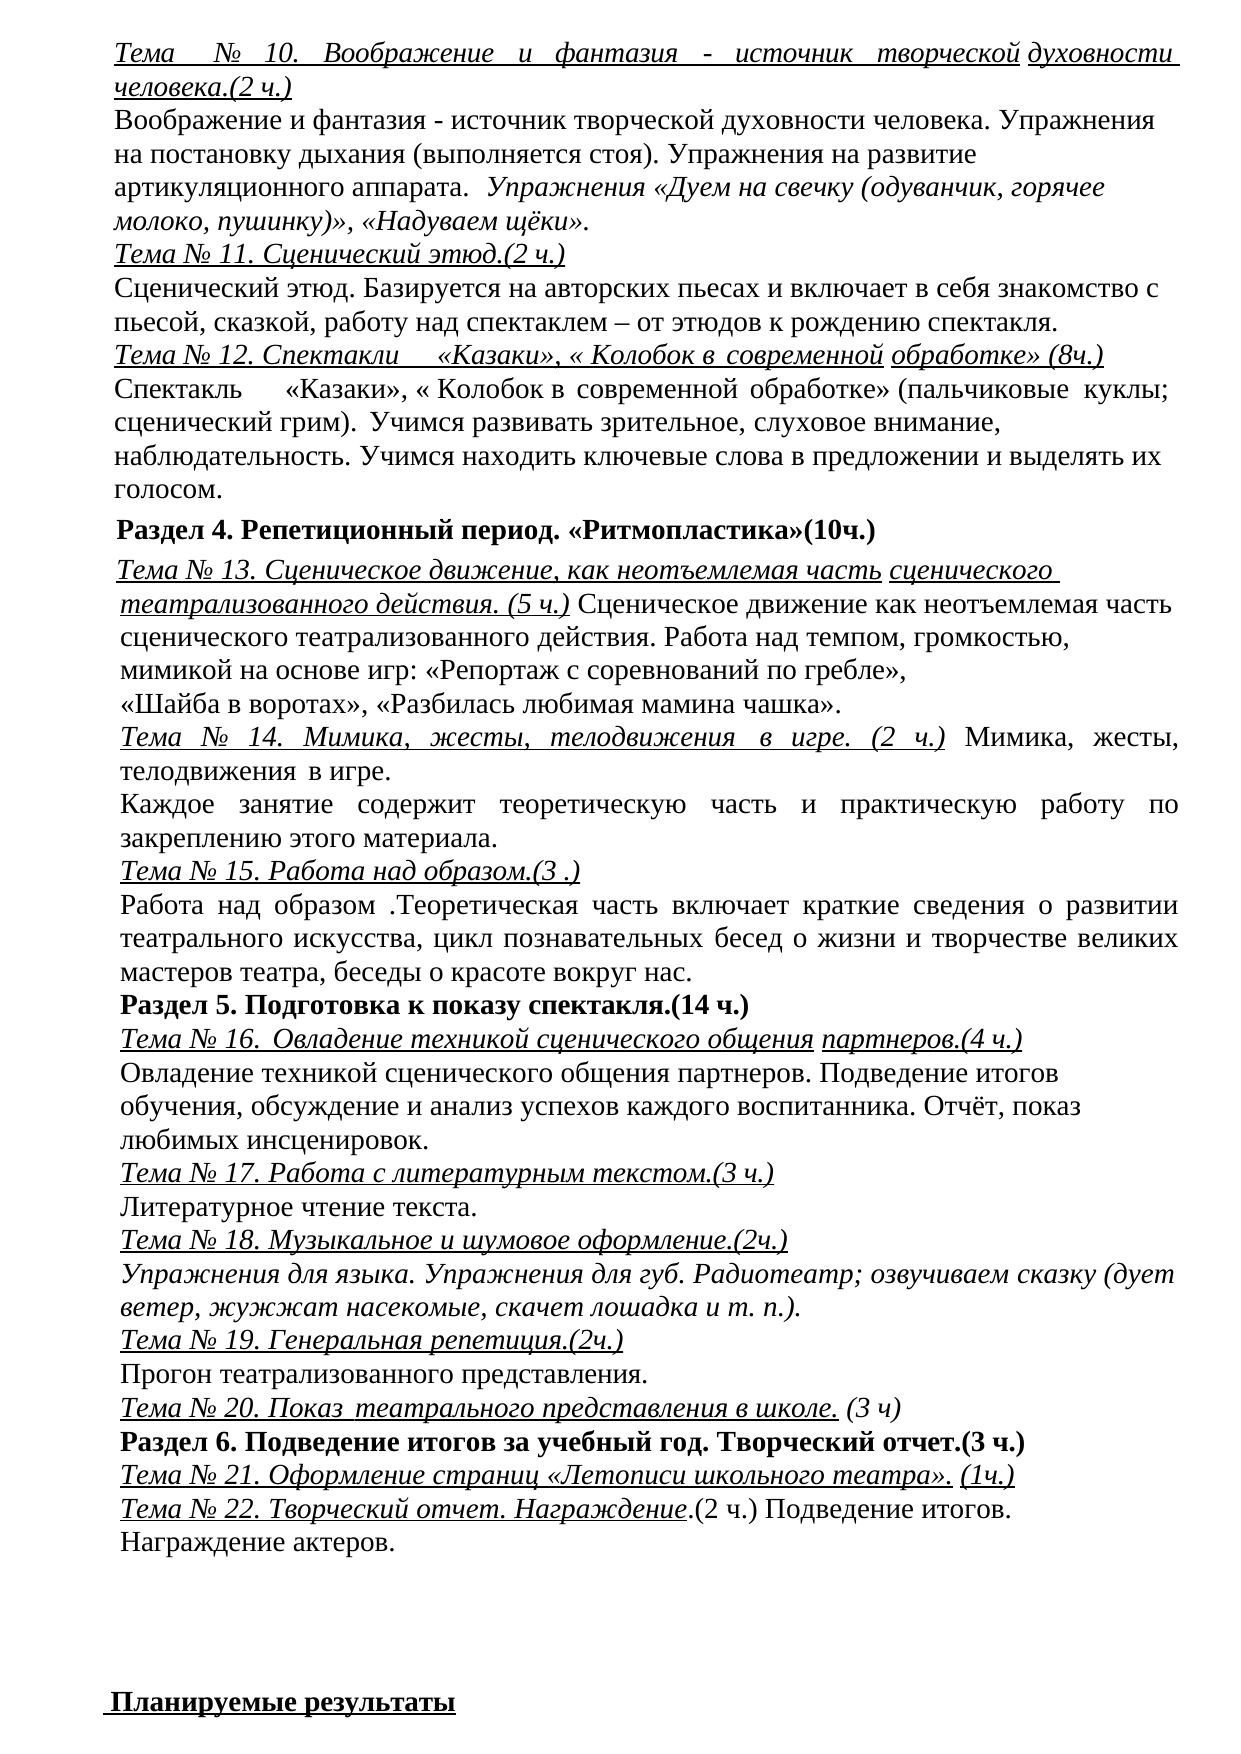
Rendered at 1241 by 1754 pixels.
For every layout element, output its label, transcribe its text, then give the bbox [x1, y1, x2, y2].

text Тема № 20. Показ театрального представления в школе. (3 ч) [120, 1390, 1179, 1424]
text Тема № 21. Оформление страниц «Летописи школьного театра». (1ч.) [120, 1457, 1179, 1491]
text Литературное чтение текста. [120, 1189, 1179, 1222]
text Прогон театрализованного представления. [120, 1357, 1179, 1390]
text Работа над образом .Теоретическая часть включает краткие сведения о развитии театрального искусства, цикл познавательных бесед о жизни и творчестве великих мастеров театра, беседы о красоте вокруг нас. [120, 887, 1179, 988]
text Раздел 4. Репетиционный период. «Ритмопластика»(10ч.) [116, 512, 1179, 545]
text Тема № 15. Работа над образом.(3 .) [120, 854, 1179, 887]
subtitle Раздел 5. Подготовка к показу спектакля.(14 ч.) [120, 988, 1179, 1021]
text Тема № 18. Музыкальное и шумовое оформление.(2ч.) [120, 1222, 1179, 1256]
text Овладение техникой сценического общения партнеров. Подведение итогов обучения, обсуждение и анализ успехов каждого воспитанника. Отчёт, показ любимых инсценировок. [120, 1055, 1179, 1155]
text Тема № 22. Творческий отчет. Награждение.(2 ч.) Подведение итогов. Награждение актеров. [120, 1491, 1179, 1558]
text мимикой на основе игр: «Репортаж с соревнований по гребле», [120, 653, 1179, 686]
text Раздел 6. Подведение итогов за учебный год. Творческий отчет.(3 ч.) [120, 1424, 1179, 1457]
text «Шайба в воротах», «Разбилась любимая мамина чашка». [120, 686, 1179, 719]
text Каждое занятие содержит теоретическую часть и практическую работу по закреплению этого материала. [120, 787, 1179, 854]
text Тема № 13. Сценическое движение, как неотъемлемая часть сценического театрализованного действия. (5 ч.) Сценическое движение как неотъемлемая часть сценического театрализованного действия. Работа над темпом, громкостью, [116, 552, 1179, 653]
text Упражнения для языка. Упражнения для губ. Радиотеатр; озвучиваем сказку (дует ветер, жужжат насекомые, скачет лошадка и т. п.). [120, 1256, 1179, 1323]
text Тема № 17. Работа с литературным текстом.(3 ч.) [120, 1155, 1179, 1189]
text Тема № 11. Сценический этюд.(2 ч.) [114, 237, 1185, 270]
text Тема № 19. Генеральная репетиция.(2ч.) [120, 1323, 1179, 1357]
subtitle Планируемые результаты [103, 1684, 1238, 1718]
text Тема № 10. Воображение и фантазия - источник творческой духовности человека.(2 ч.) [114, 35, 1185, 102]
text Тема № 16. Овладение техникой сценического общения партнеров.(4 ч.) [120, 1021, 1179, 1055]
text Тема № 12. Спектакли «Казаки», « Колобок в современной обработке» (8ч.) [114, 337, 1185, 371]
text Сценический этюд. Базируется на авторских пьесах и включает в себя знакомство с пьесой, сказкой, работу над спектаклем – от этюдов к рождению спектакля. [114, 270, 1185, 337]
text Воображение и фантазия - источник творческой духовности человека. Упражнения на постановку дыхания (выполняется стоя). Упражнения на развитие артикуляционного аппарата. Упражнения «Дуем на свечку (одуванчик, горячее молоко, пушинку)», «Надуваем щёки». [114, 102, 1185, 237]
text Тема № 14. Мимика, жесты, телодвижения в игре. (2 ч.) Мимика, жесты, телодвижения в игре. [120, 719, 1179, 787]
text Спектакль «Казаки», « Колобок в современной обработке» (пальчиковые куклы; сценический грим). Учимся развивать зрительное, слуховое внимание, наблюдательность. Учимся находить ключевые слова в предложении и выделять их голосом. [114, 371, 1185, 505]
